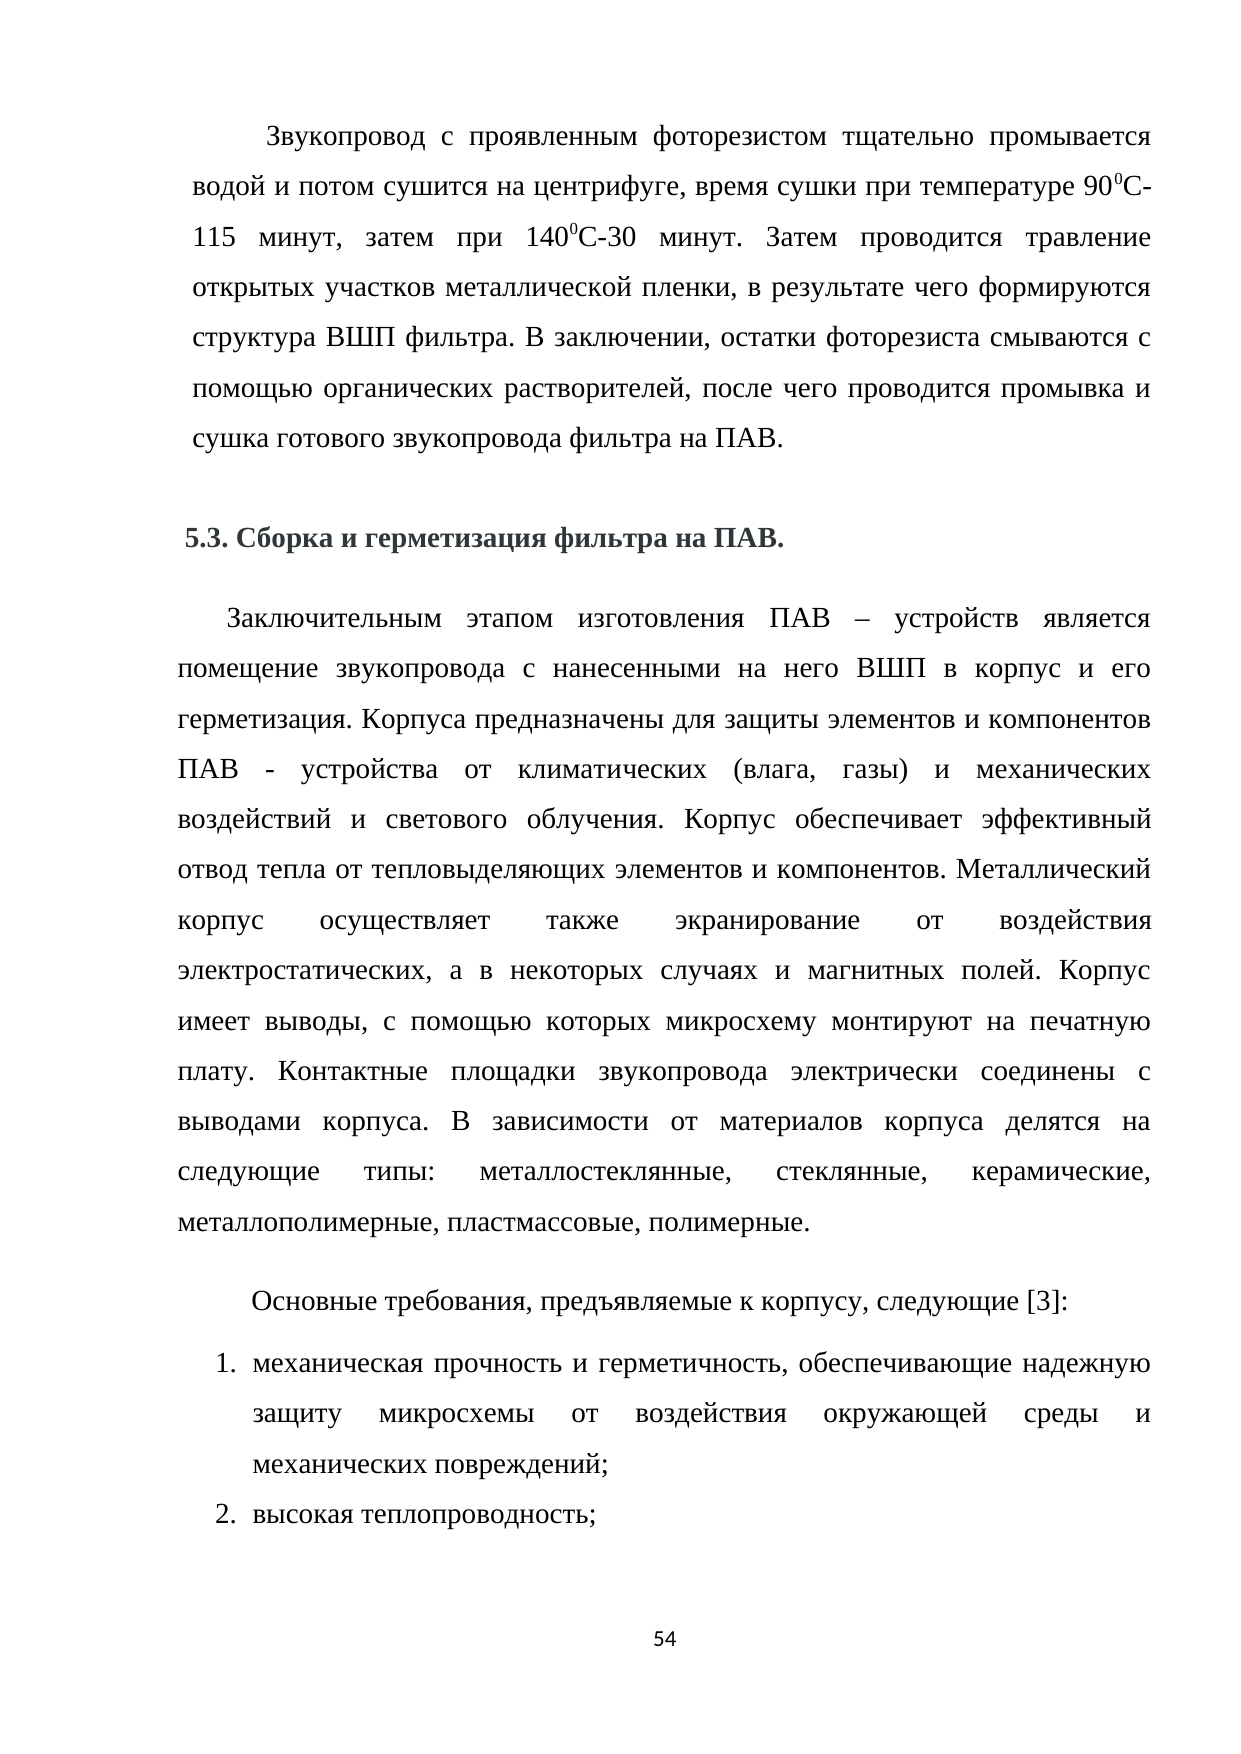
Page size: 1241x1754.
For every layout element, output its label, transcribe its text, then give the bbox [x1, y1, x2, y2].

list механическая прочность и герметичность, обеспечивающие надежную защиту микросхемы от воздействия окружающей среды и механических повреждений; [215, 1345, 1152, 1479]
list высокая теплопроводность; [215, 1496, 1152, 1529]
text Основные требования, предъявляемые к корпусу, следующие [3]: [251, 1283, 1152, 1317]
text Заключительным этапом изготовления ПАВ – устройств является помещение звукопровода с нанесенными на него ВШП в корпус и его герметизация. Корпуса предназначены для защиты элементов и компонентов ПАВ - устройства от климатических (влага, газы) и механических воздействий и светового облучения. Корпус обеспечивает эффективный отвод тепла от тепловыделяющих элементов и компонентов. Металлический корпус осуществляет также экранирование от воздействия электростатических, а в некоторых случаях и магнитных полей. Корпус имеет выводы, с помощью которых микросхему монтируют на печатную плату. Контактные площадки звукопровода электрически соединены с выводами корпуса. В зависимости от материалов корпуса делятся на следующие типы: металлостеклянные, стеклянные, керамические, металлополимерные, пластмассовые, полимерные. [177, 600, 1152, 1237]
text 5.3. Сборка и герметизация фильтра на ПАВ. [177, 521, 1152, 554]
text Звукопровод с проявленным фоторезистом тщательно промывается водой и потом сушится на центрифуге, время сушки при температуре 900С-115 минут, затем при 1400С-30 минут. Затем проводится травление открытых участков металлической пленки, в результате чего формируются структура ВШП фильтра. В заключении, остатки фоторезиста смываются с помощью органических растворителей, после чего проводится промывка и сушка готового звукопровода фильтра на ПАВ. [192, 118, 1152, 453]
